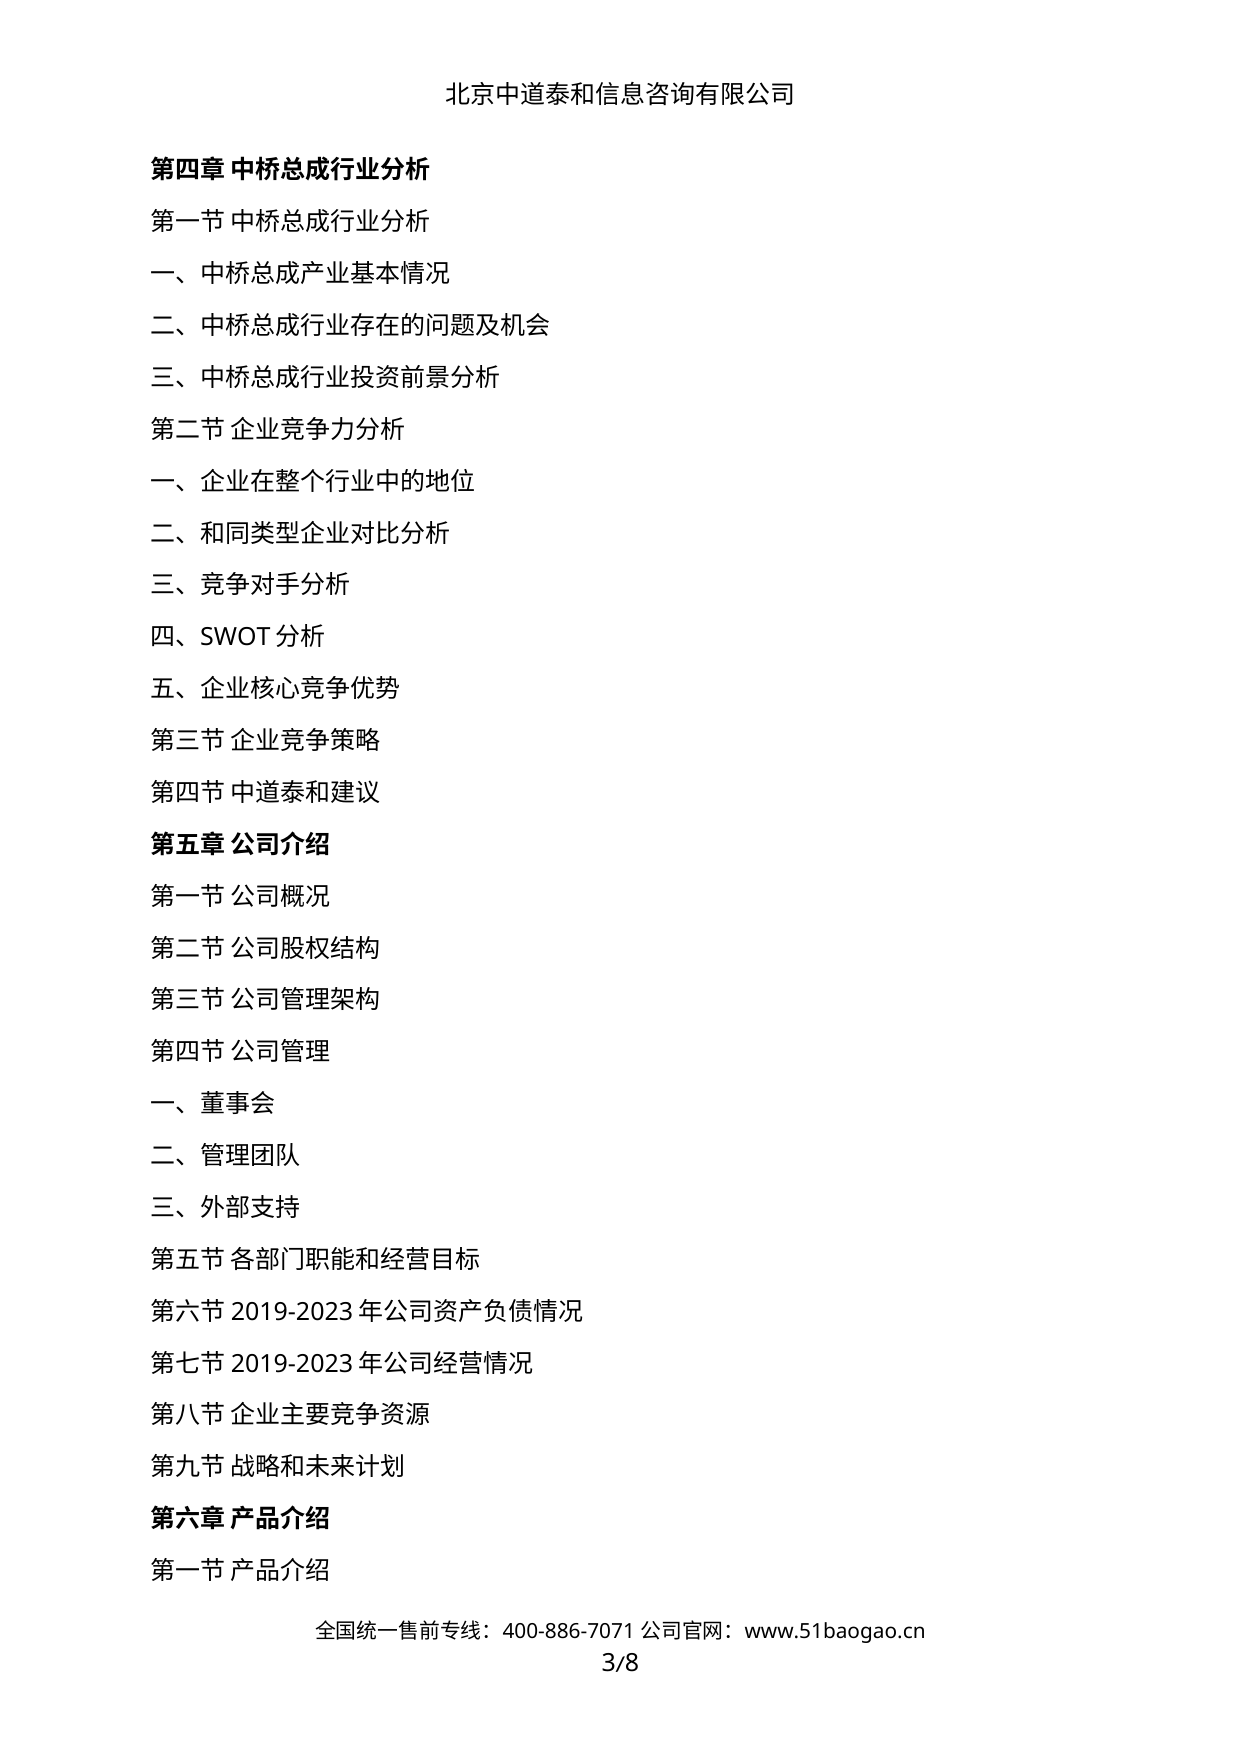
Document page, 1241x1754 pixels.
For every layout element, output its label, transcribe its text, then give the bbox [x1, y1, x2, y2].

text 第一节 公司概况 [150, 876, 1090, 912]
text 第六节 2019-2023年公司资产负债情况 [150, 1291, 1090, 1327]
text 第一节 产品介绍 [150, 1551, 1090, 1587]
text 四、SWOT分析 [150, 617, 1090, 653]
text 第二节 企业竞争力分析 [150, 409, 1090, 446]
text 第四节 中道泰和建议 [150, 772, 1090, 809]
text 二、管理团队 [150, 1136, 1090, 1172]
text 第一节 中桥总成行业分析 [150, 202, 1090, 238]
text 二、和同类型企业对比分析 [150, 513, 1090, 549]
text 第五章 公司介绍 [150, 824, 1090, 861]
text 第七节 2019-2023年公司经营情况 [150, 1343, 1090, 1379]
text 二、中桥总成行业存在的问题及机会 [150, 306, 1090, 342]
text 第八节 企业主要竞争资源 [150, 1395, 1090, 1431]
text 一、中桥总成产业基本情况 [150, 254, 1090, 290]
text 一、董事会 [150, 1084, 1090, 1120]
text 第九节 战略和未来计划 [150, 1447, 1090, 1483]
text 五、企业核心竞争优势 [150, 669, 1090, 705]
text 第四章 中桥总成行业分析 [150, 150, 1090, 186]
text 第三节 企业竞争策略 [150, 721, 1090, 757]
text 第四节 公司管理 [150, 1032, 1090, 1068]
text 第五节 各部门职能和经营目标 [150, 1239, 1090, 1276]
text 三、竞争对手分析 [150, 565, 1090, 601]
text 第六章 产品介绍 [150, 1499, 1090, 1535]
text 第三节 公司管理架构 [150, 980, 1090, 1016]
text 三、中桥总成行业投资前景分析 [150, 357, 1090, 394]
text 三、外部支持 [150, 1187, 1090, 1224]
text 一、企业在整个行业中的地位 [150, 461, 1090, 497]
text 第二节 公司股权结构 [150, 928, 1090, 964]
